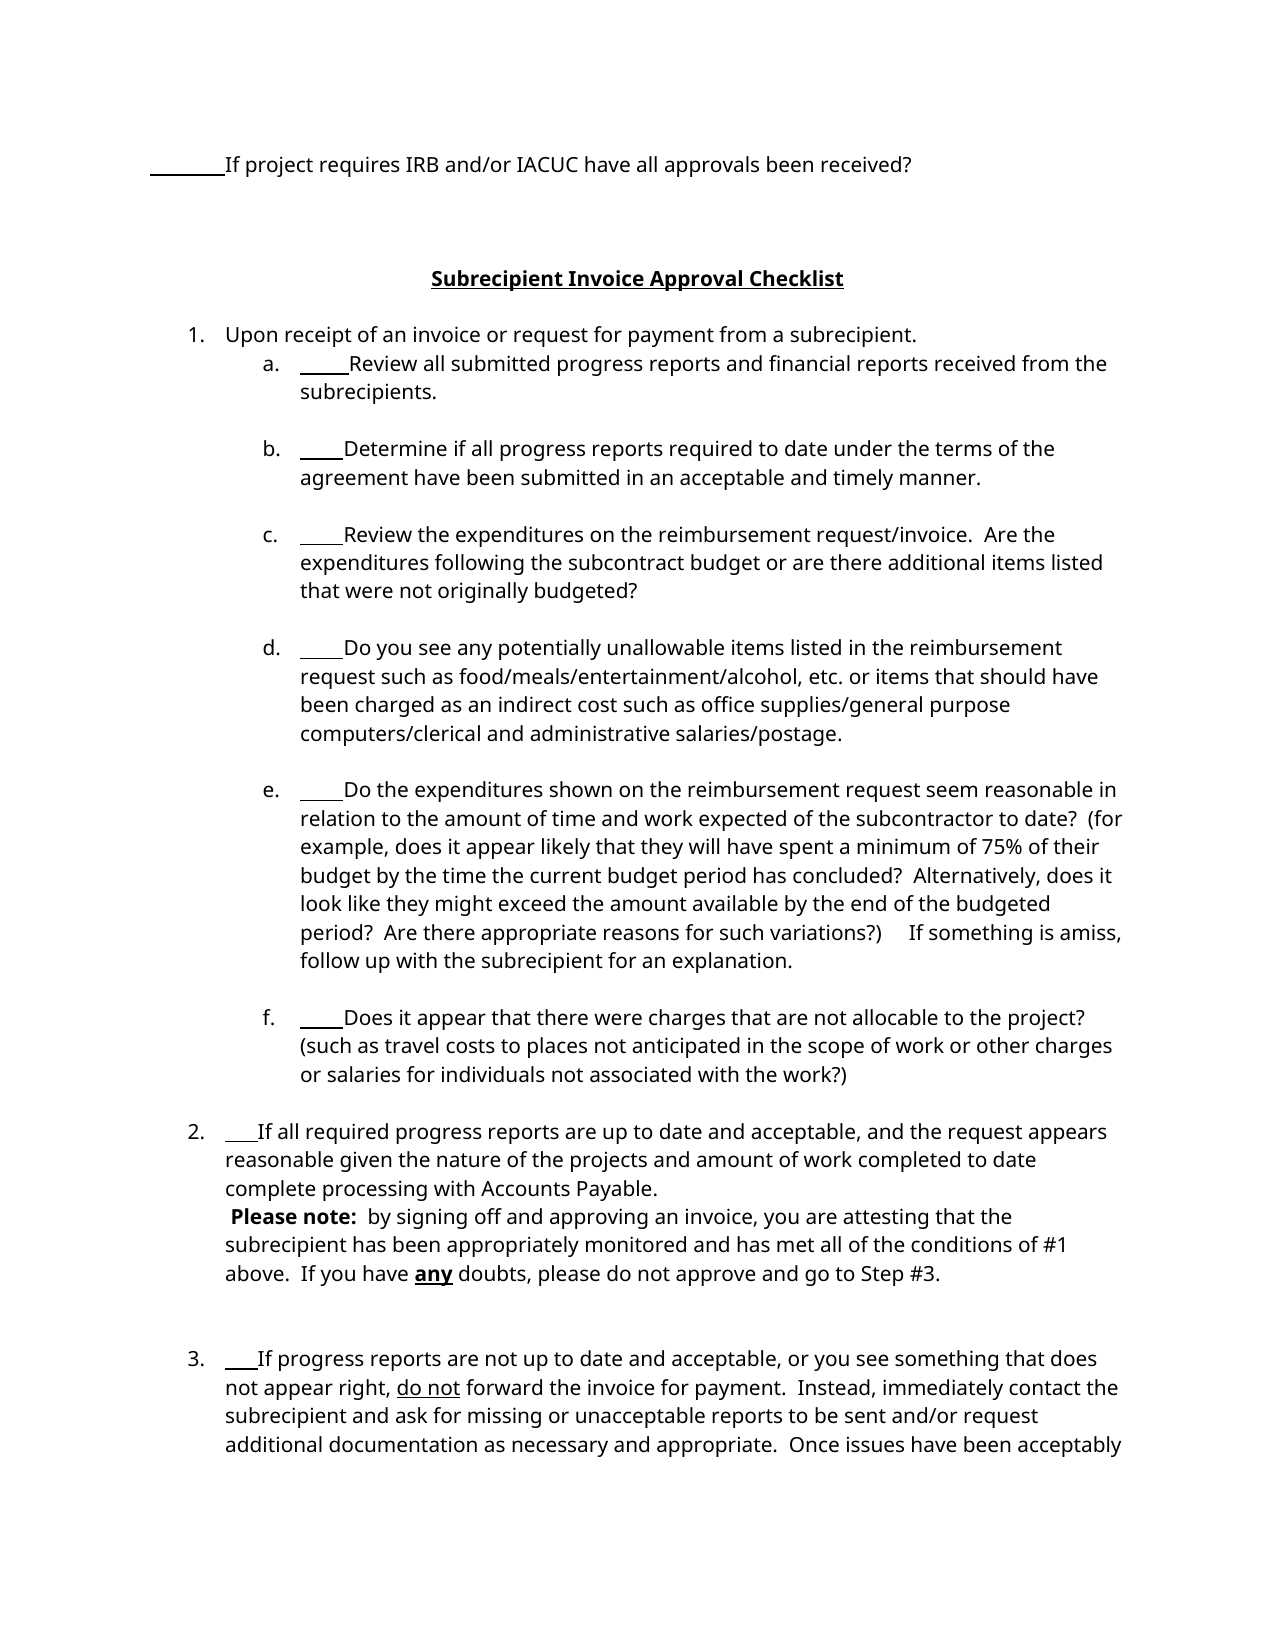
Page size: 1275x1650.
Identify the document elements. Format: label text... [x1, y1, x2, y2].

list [187, 1344, 1125, 1458]
list Does it appear that there were charges that are not allocable to the project? (such as travel costs to places not anticipated in the scope of work or other charges or salaries for individuals not associated with the work?) [262, 1003, 1125, 1088]
list Review the expenditures on the reimbursement request/invoice. Are the expenditures following the subcontract budget or are there additional items listed that were not originally budgeted? [262, 520, 1125, 605]
text Please note: by signing off and approving an invoice, you are attesting that the subrecipient has been appropriately monitored and has met all of the conditions of #1 above. If you have any doubts, please do not approve and go to Step #3. [225, 1202, 1125, 1287]
text Subrecipient Invoice Approval Checklist [150, 264, 1125, 292]
list Upon receipt of an invoice or request for payment from a subrecipient. [187, 321, 1125, 349]
text If project requires IRB and/or IACUC have all approvals been received? [150, 150, 1125, 178]
list Do you see any potentially unallowable items listed in the reimbursement request such as food/meals/entertainment/alcohol, etc. or items that should have been charged as an indirect cost such as office supplies/general purpose computers/clerical and administrative salaries/postage. [262, 633, 1125, 747]
list Determine if all progress reports required to date under the terms of the agreement have been submitted in an acceptable and timely manner. [262, 434, 1125, 491]
list Review all submitted progress reports and financial reports received from the subrecipients. [262, 349, 1125, 406]
list Do the expenditures shown on the reimbursement request seem reasonable in relation to the amount of time and work expected of the subcontractor to date? (for example, does it appear likely that they will have spent a minimum of 75% of their budget by the time the current budget period has concluded? Alternatively, does it look like they might exceed the amount available by the end of the budgeted period? Are there appropriate reasons for such variations?) If something is amiss, follow up with the subrecipient for an explanation. [262, 776, 1125, 975]
list If all required progress reports are up to date and acceptable, and the request appears reasonable given the nature of the projects and amount of work completed to date complete processing with Accounts Payable. [187, 1117, 1125, 1202]
